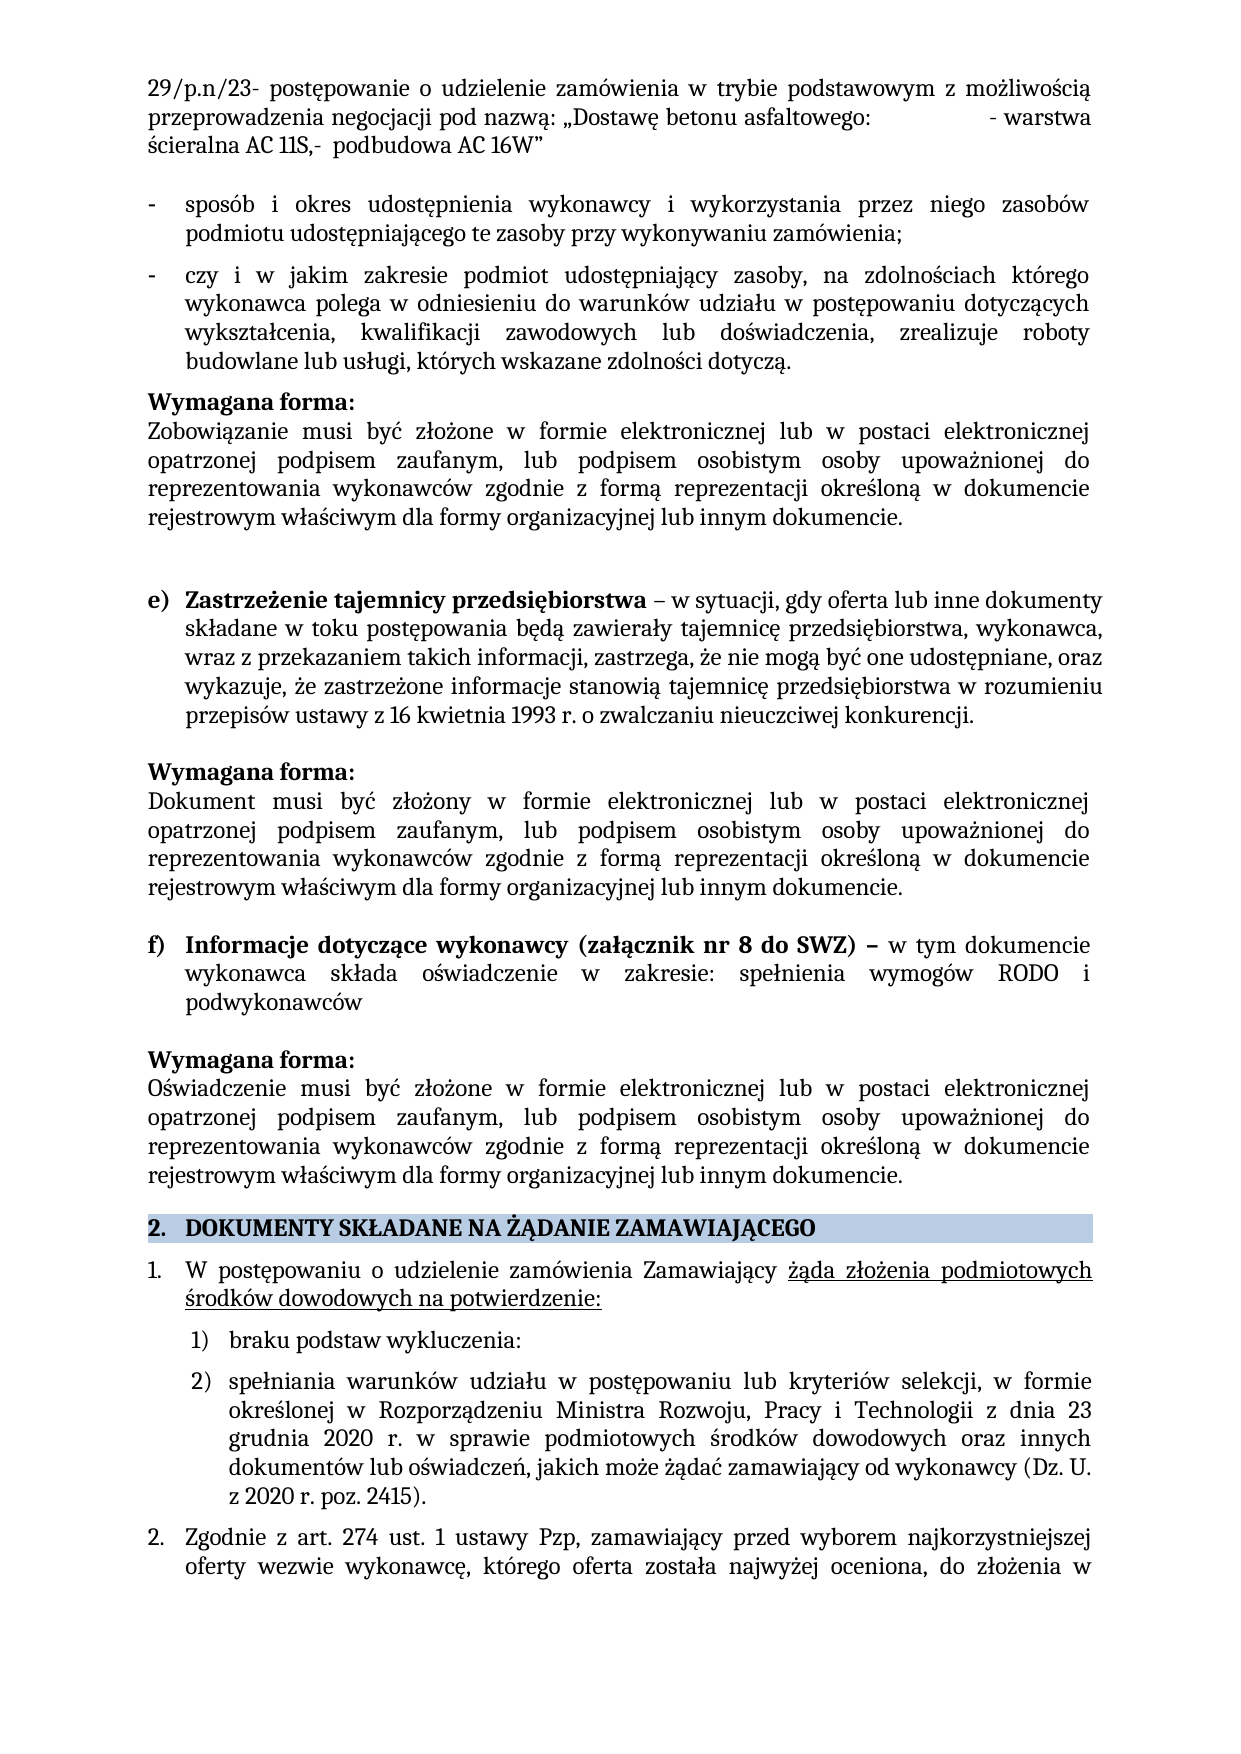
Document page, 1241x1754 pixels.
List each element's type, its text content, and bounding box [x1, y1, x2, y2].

text Dokument musi być złożony w formie elektronicznej lub w postaci elektronicznej opatrzonej podpisem zaufanym, lub podpisem osobistym osoby upoważnionej do reprezentowania wykonawców zgodnie z formą reprezentacji określoną w dokumencie rejestrowym właściwym dla formy organizacyjnej lub innym dokumencie. [148, 787, 1091, 902]
text Wymagana forma: [148, 1046, 1091, 1074]
text Wymagana forma: [148, 758, 1091, 787]
list Zastrzeżenie tajemnicy przedsiębiorstwa – w sytuacji, gdy oferta lub inne dokumenty składane w toku postępowania będą zawierały tajemnicę przedsiębiorstwa, wykonawca, wraz z przekazaniem takich informacji, zastrzega, że nie mogą być one udostępniane, oraz wykazuje, że zastrzeżone informacje stanowią tajemnicę przedsiębiorstwa w rozumieniu przepisów ustawy z 16 kwietnia 1993 r. o zwalczaniu nieuczciwej konkurencji. [148, 586, 1104, 729]
list czy i w jakim zakresie podmiot udostępniający zasoby, na zdolnościach którego wykonawca polega w odniesieniu do warunków udziału w postępowaniu dotyczących wykształcenia, kwalifikacji zawodowych lub doświadczenia, zrealizuje roboty budowlane lub usługi, których wskazane zdolności dotyczą. [148, 260, 1091, 376]
list braku podstaw wykluczenia: [191, 1326, 1093, 1354]
text Oświadczenie musi być złożone w formie elektronicznej lub w postaci elektronicznej opatrzonej podpisem zaufanym, lub podpisem osobistym osoby upoważnionej do reprezentowania wykonawców zgodnie z formą reprezentacji określoną w dokumencie rejestrowym właściwym dla formy organizacyjnej lub innym dokumencie. [148, 1074, 1091, 1189]
list W postępowaniu o udzielenie zamówienia Zamawiający żąda złożenia podmiotowych środków dowodowych na potwierdzenie: [148, 1256, 1093, 1313]
text Wymagana forma: [148, 388, 1091, 417]
text Zobowiązanie musi być złożone w formie elektronicznej lub w postaci elektronicznej opatrzonej podpisem zaufanym, lub podpisem osobistym osoby upoważnionej do reprezentowania wykonawców zgodnie z formą reprezentacji określoną w dokumencie rejestrowym właściwym dla formy organizacyjnej lub innym dokumencie. [148, 417, 1091, 532]
list DOKUMENTY SKŁADANE NA ŻĄDANIE ZAMAWIAJĄCEGO [148, 1214, 1093, 1243]
list Informacje dotyczące wykonawcy (załącznik nr 8 do SWZ) – w tym dokumencie wykonawca składa oświadczenie w zakresie: spełnienia wymogów RODO i podwykonawców [148, 931, 1091, 1017]
list spełniania warunków udziału w postępowaniu lub kryteriów selekcji, w formie określonej w Rozporządzeniu Ministra Rozwoju, Pracy i Technologii z dnia 23 grudnia 2020 r. w sprawie podmiotowych środków dowodowych oraz innych dokumentów lub oświadczeń, jakich może żądać zamawiający od wykonawcy (Dz. U. z 2020 r. poz. 2415). [191, 1367, 1093, 1511]
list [148, 1523, 1093, 1581]
list sposób i okres udostępnienia wykonawcy i wykorzystania przez niego zasobów podmiotu udostępniającego te zasoby przy wykonywaniu zamówienia; [148, 189, 1091, 247]
